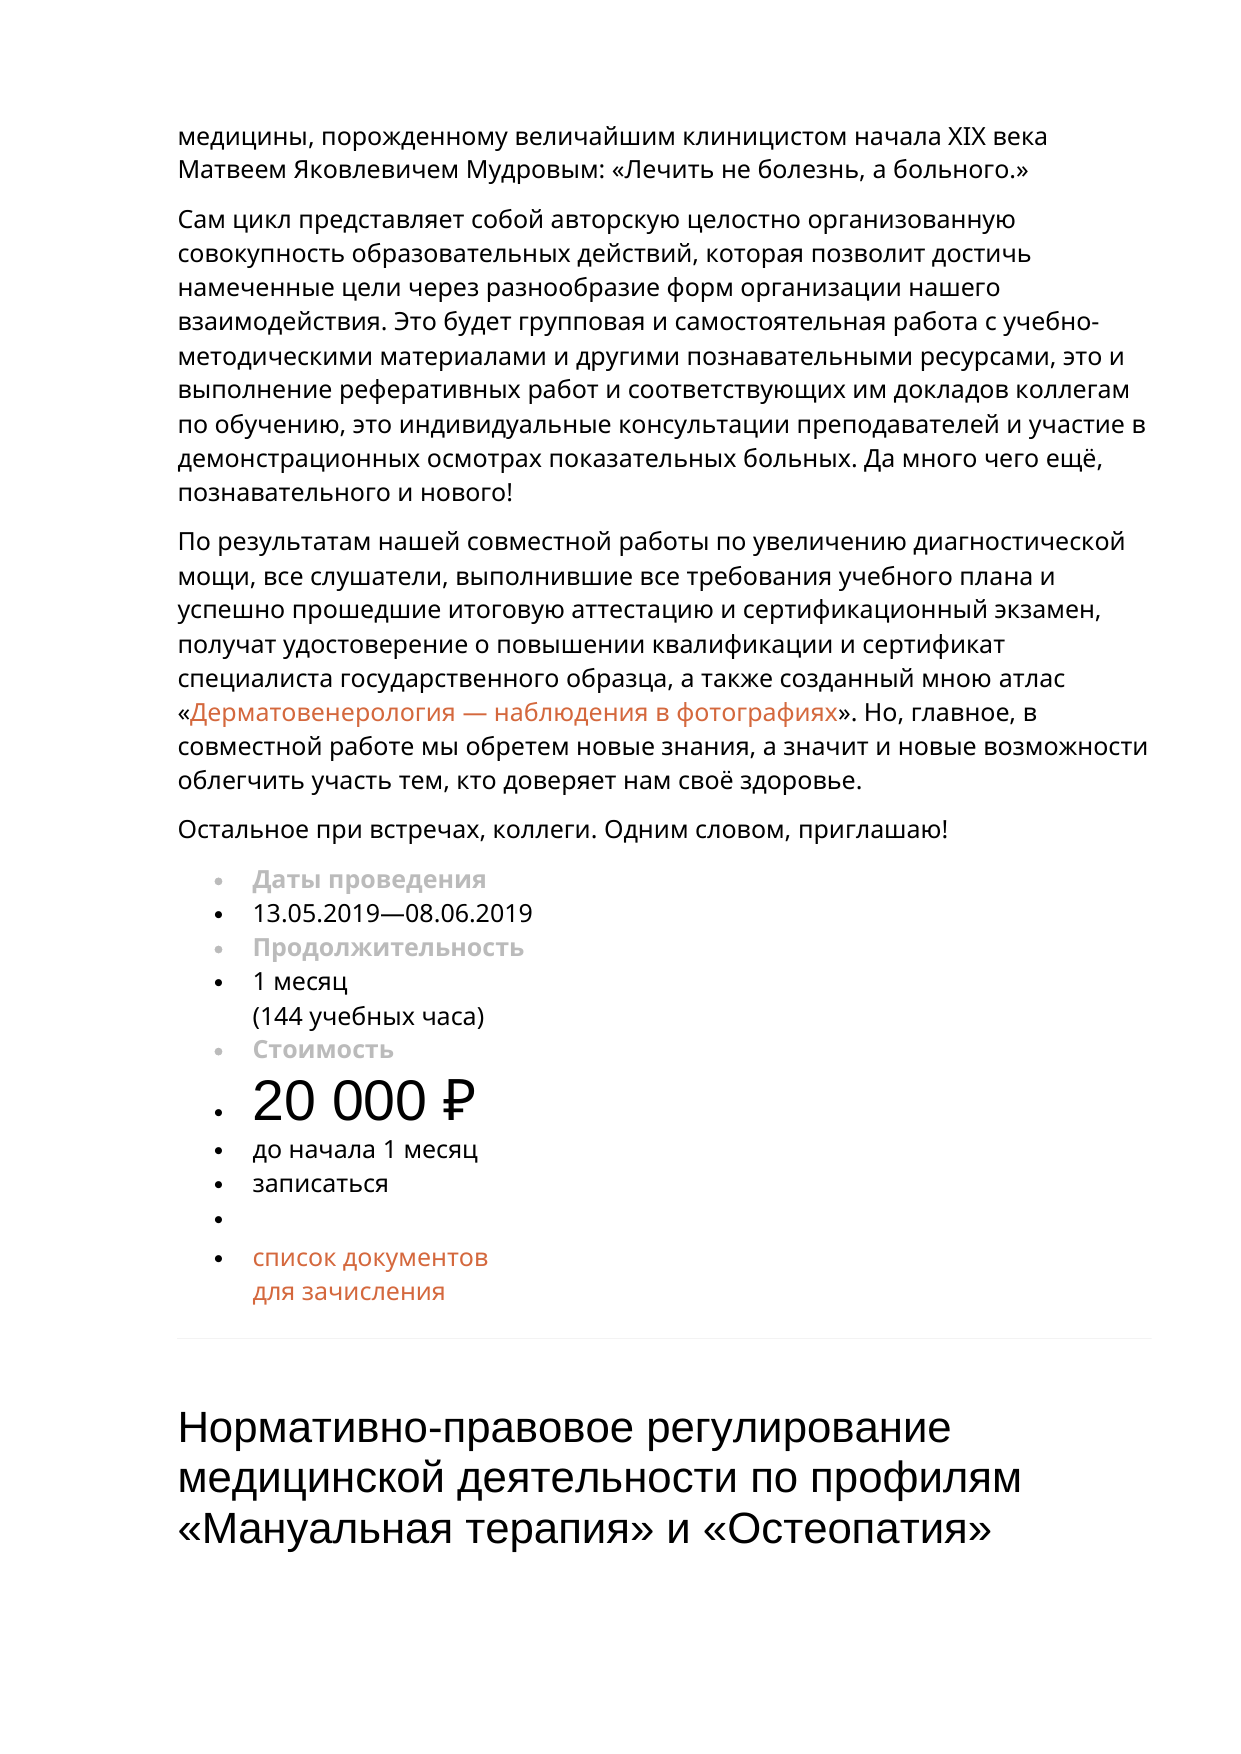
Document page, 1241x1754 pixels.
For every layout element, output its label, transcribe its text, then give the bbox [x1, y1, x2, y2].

list Продолжительность [215, 930, 1152, 964]
list список документов для зачисления [215, 1239, 1152, 1307]
list 1 месяц (144 учебных часа) [215, 964, 1152, 1032]
text Остальное при встречах, коллеги. Одним словом, приглашаю! [177, 812, 1152, 846]
subtitle Нормативно-правовое регулирование медицинской деятельности по профилям «Мануальная терапия» и «Остеопатия» [177, 1401, 1152, 1552]
list 13.05.2019—08.06.2019 [215, 896, 1152, 930]
list 20 000 ₽ [215, 1066, 1152, 1132]
list записаться [215, 1166, 1152, 1200]
text Сам цикл представляет собой авторскую целостно организованную совокупность образовательных действий, которая позволит достичь намеченные цели через разнообразие форм организации нашего взаимодействия. Это будет групповая и самостоятельная работа с учебно-методическими материалами и другими познавательными ресурсами, это и выполнение реферативных работ и соответствующих им докладов коллегам по обучению, это индивидуальные консультации преподавателей и участие в демонстрационных осмотрах показательных больных. Да много чего ещё, познавательного и нового! [177, 202, 1152, 508]
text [177, 118, 1152, 186]
text По результатам нашей совместной работы по увеличению диагностической мощи, все слушатели, выполнившие все требования учебного плана и успешно прошедшие итоговую аттестацию и сертификационный экзамен, получат удостоверение о повышении квалификации и сертификат специалиста государственного образца, а также созданный мною атлас «Дерматовенерология — наблюдения в фотографиях». Но, главное, в совместной работе мы обретем новые знания, а значит и новые возможности облегчить участь тем, кто доверяет нам своё здоровье. [177, 524, 1152, 797]
list Стоимость [215, 1032, 1152, 1066]
list Даты проведения [215, 862, 1152, 896]
list до начала 1 месяц [215, 1132, 1152, 1166]
